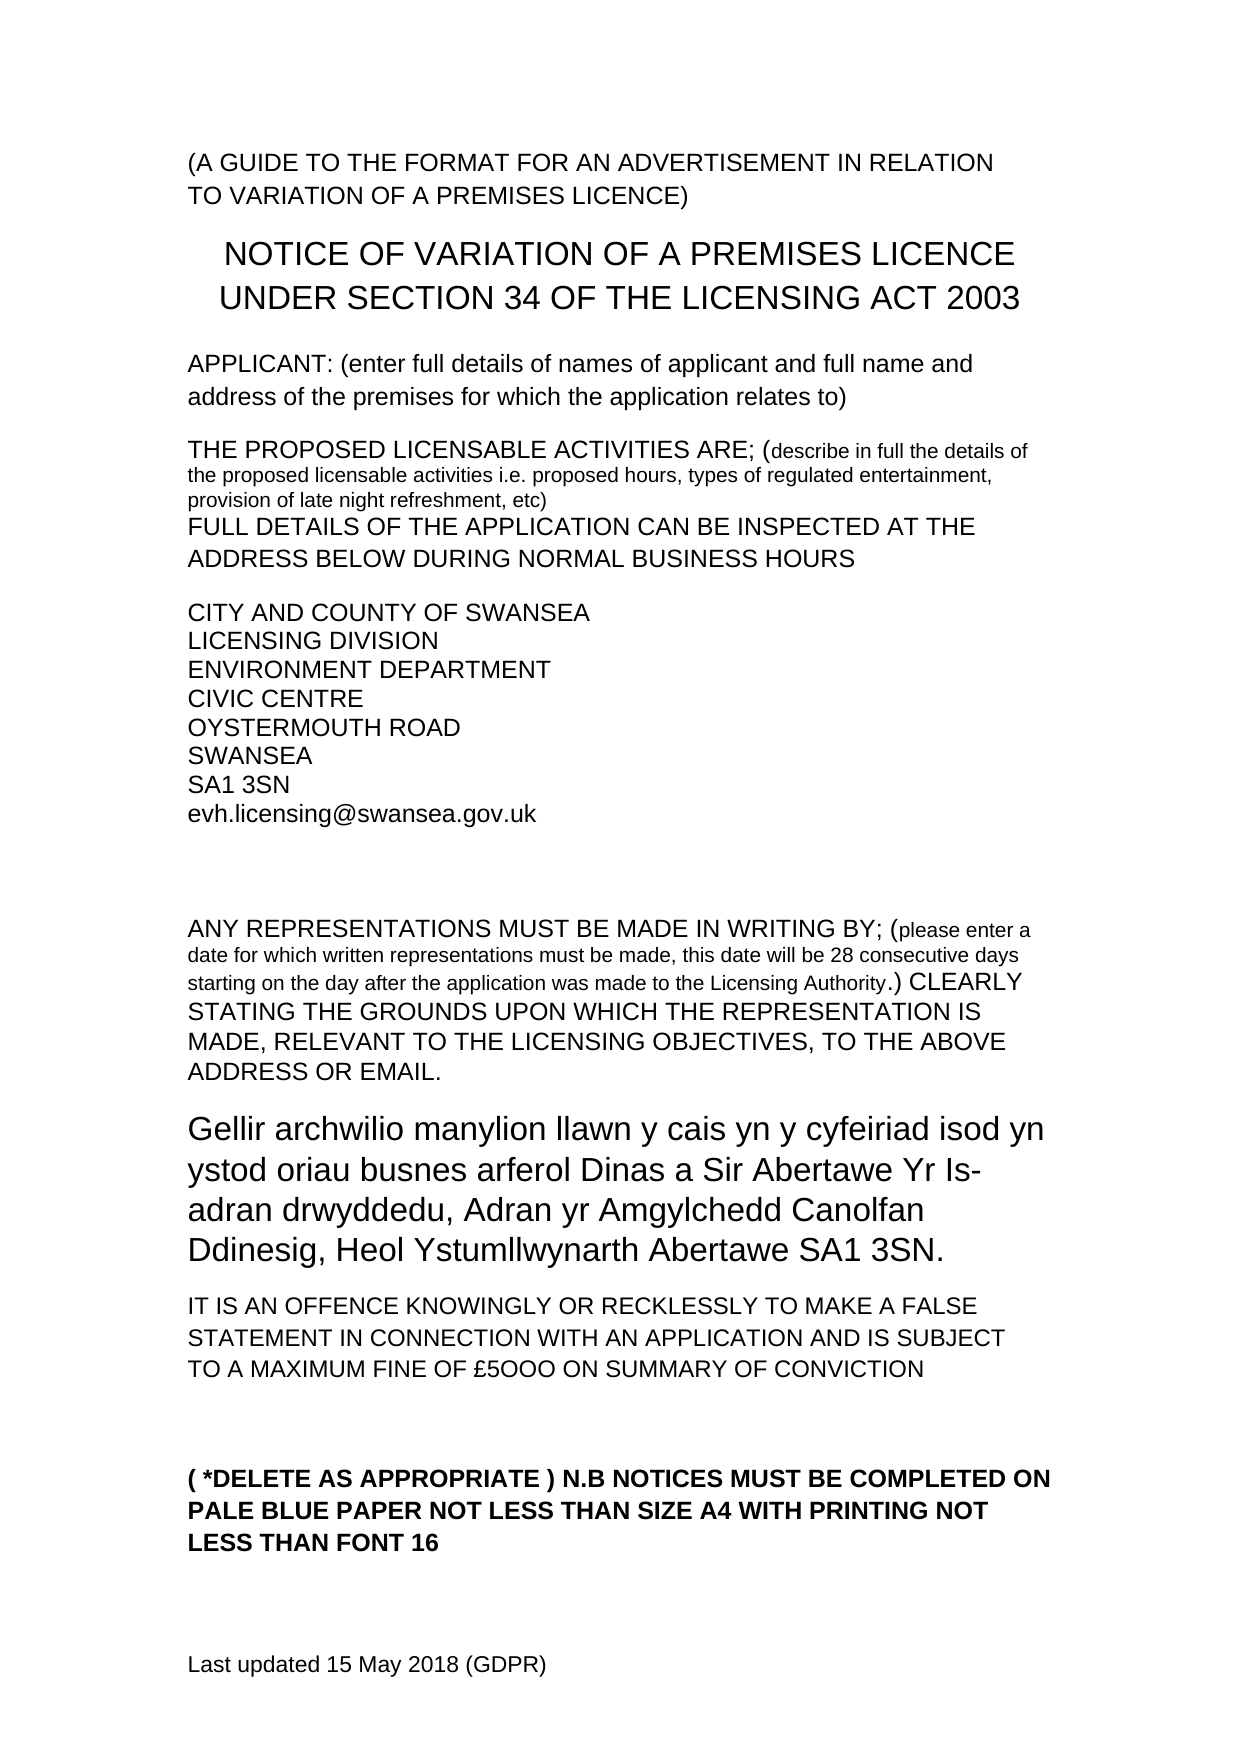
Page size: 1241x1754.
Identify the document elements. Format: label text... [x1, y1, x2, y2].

text ANY REPRESENTATIONS MUST BE MADE IN WRITING BY; (please enter a [187, 914, 1090, 942]
text ENVIRONMENT DEPARTMENT [187, 655, 1090, 684]
text APPLICANT: (enter full details of names of applicant and full name and address of the premises for which the application relates to) [187, 349, 975, 411]
text SWANSEA [187, 741, 1090, 770]
text Gellir archwilio manylion llawn y cais yn y cyfeiriad isod yn ystod oriau busnes arferol Dinas a Sir Abertawe Yr Is-adran drwyddedu, Adran yr Amgylchedd Canolfan Ddinesig, Heol Ystumllwynarth Abertawe SA1 3SN. [187, 1109, 1046, 1269]
text evh.licensing@swansea.gov.uk [187, 799, 1090, 827]
text starting on the day after the application was made to the Licensing Authority.) CLEARLY STATING THE GROUNDS UPON WHICH THE REPRESENTATION IS MADE, RELEVANT TO THE LICENSING OBJECTIVES, TO THE ABOVE ADDRESS OR EMAIL. [187, 966, 1025, 1086]
text NOTICE OF VARIATION OF A PREMISES LICENCE UNDER SECTION 34 OF THE LICENSING ACT 2003 [219, 234, 1021, 316]
text SA1 3SN [187, 770, 1090, 799]
text date for which written representations must be made, this date will be 28 consecutive days [187, 942, 1090, 966]
text Last updated 15 May 2018 (GDPR) [187, 1651, 1090, 1677]
text ( *DELETE AS APPROPRIATE ) N.B NOTICES MUST BE COMPLETED ON PALE BLUE PAPER NOT LESS THAN SIZE A4 WITH PRINTING NOT LESS THAN FONT 16 [187, 1464, 1052, 1556]
text the proposed licensable activities i.e. proposed hours, types of regulated entertainment, provision of late night refreshment, etc) [187, 464, 994, 511]
text IT IS AN OFFENCE KNOWINGLY OR RECKLESSLY TO MAKE A FALSE STATEMENT IN CONNECTION WITH AN APPLICATION AND IS SUBJECT TO A MAXIMUM FINE OF £5OOO ON SUMMARY OF CONVICTION [187, 1292, 1042, 1383]
text THE PROPOSED LICENSABLE ACTIVITIES ARE; (describe in full the details of [187, 435, 1090, 464]
text OYSTERMOUTH ROAD [187, 712, 1090, 741]
text LICENSING DIVISION [187, 626, 1090, 655]
text (A GUIDE TO THE FORMAT FOR AN ADVERTISEMENT IN RELATION TO VARIATION OF A PREMISES LICENCE) [187, 148, 1036, 209]
text CIVIC CENTRE [187, 684, 1090, 712]
text CITY AND COUNTY OF SWANSEA [187, 597, 1090, 626]
text FULL DETAILS OF THE APPLICATION CAN BE INSPECTED AT THE ADDRESS BELOW DURING NORMAL BUSINESS HOURS [187, 511, 977, 573]
